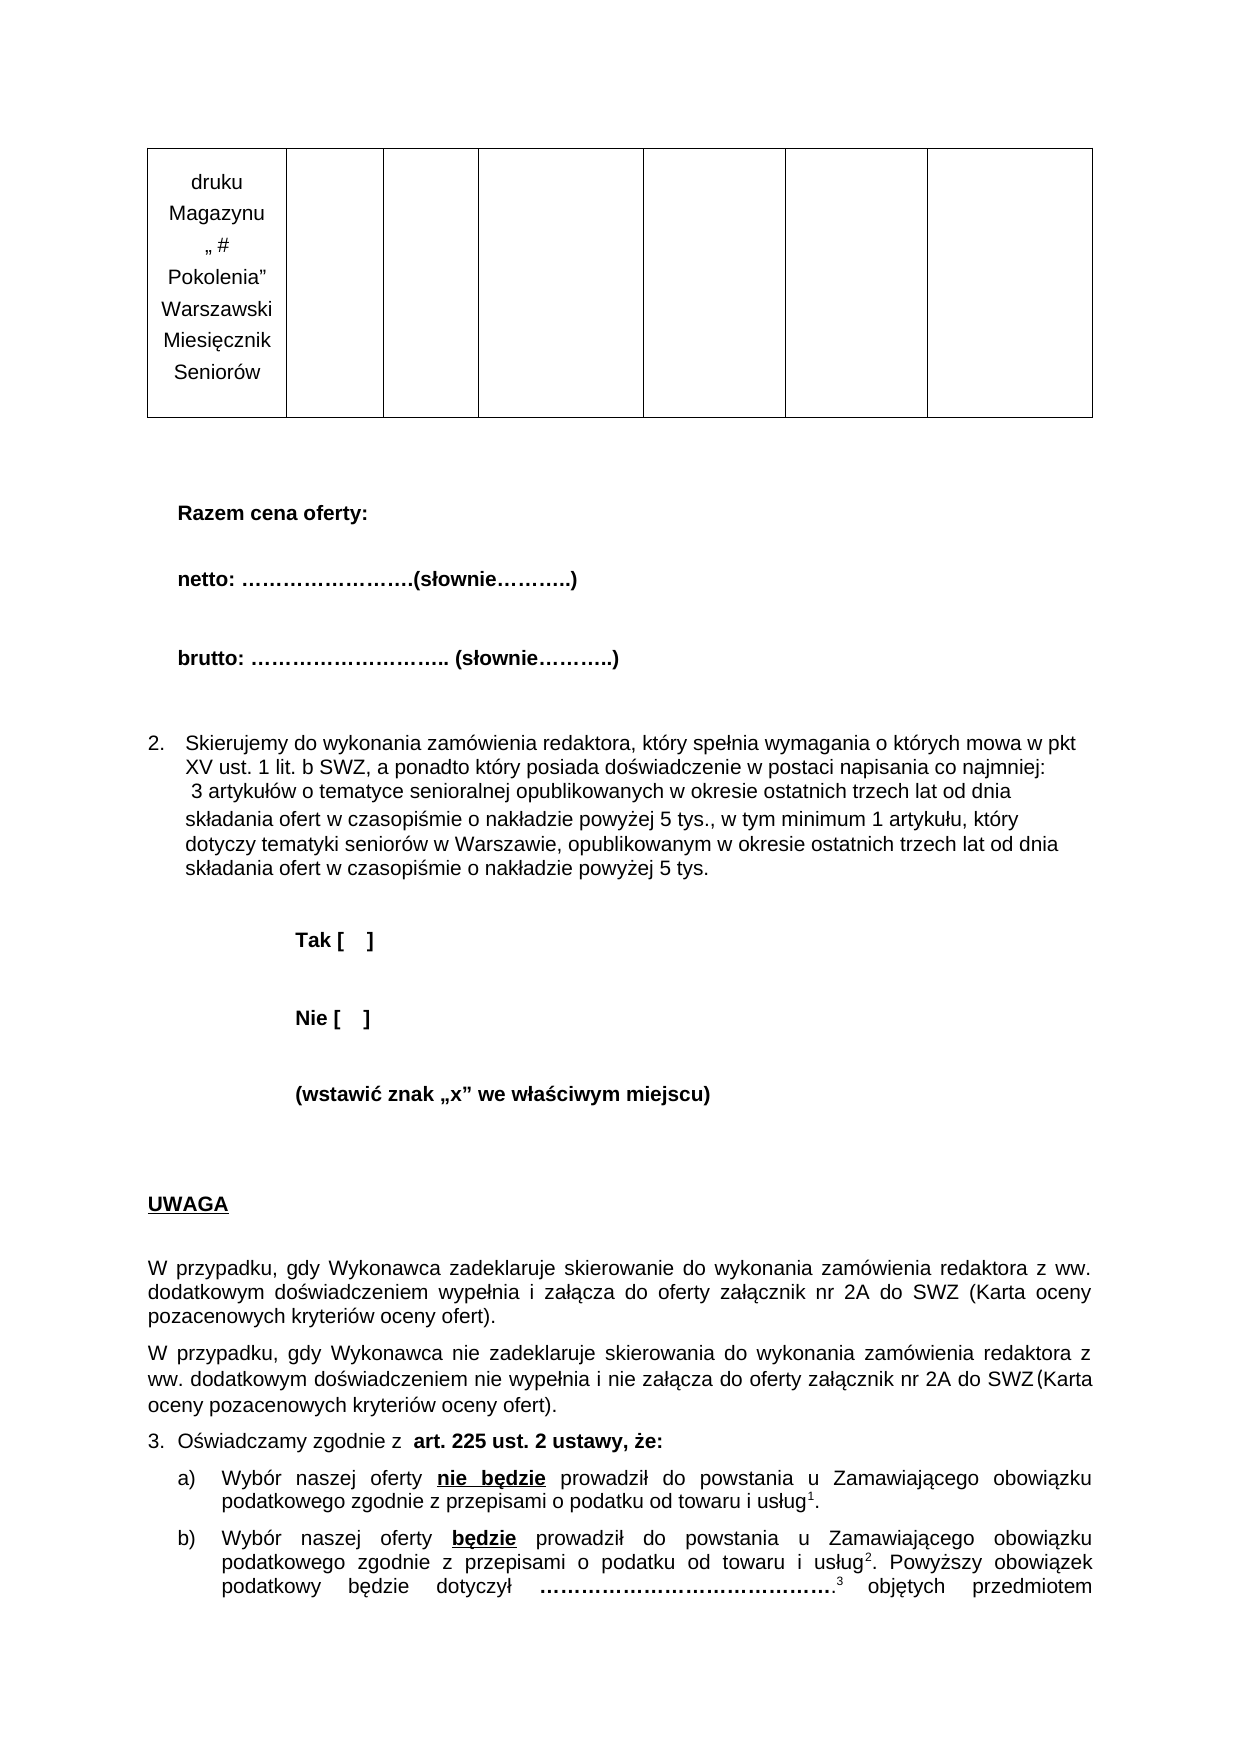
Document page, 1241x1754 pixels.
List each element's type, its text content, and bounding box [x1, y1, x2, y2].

table_cell [479, 149, 643, 417]
list Oświadczamy zgodnie z art. 225 ust. 2 ustawy, że: [148, 1429, 1093, 1453]
text Razem cena oferty: [177, 500, 1093, 524]
text W przypadku, gdy Wykonawca zadeklaruje skierowanie do wykonania zamówienia redaktora z ww. dodatkowym doświadczeniem wypełnia i załącza do oferty załącznik nr 2A do SWZ (Karta oceny pozacenowych kryteriów oceny ofert). [148, 1256, 1093, 1328]
text (wstawić znak „x” we właściwym miejscu) [185, 1082, 1093, 1106]
list Skierujemy do wykonania zamówienia redaktora, który spełnia wymagania o których mowa w pkt XV ust. 1 lit. b SWZ, a ponadto który posiada doświadczenie w postaci napisania co najmniej: 3 artykułów o tematyce senioralnej opublikowanych w okresie ostatnich trzech lat od dnia składania ofert w czasopiśmie o nakładzie powyżej 5 tys., w tym minimum 1 artykułu, który dotyczy tematyki seniorów w Warszawie, opublikowanym w okresie ostatnich trzech lat od dnia składania ofert w czasopiśmie o nakładzie powyżej 5 tys. [148, 731, 1093, 879]
table_cell [928, 149, 1092, 417]
text Tak [ ] [185, 928, 1093, 952]
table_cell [644, 149, 785, 417]
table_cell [148, 149, 286, 417]
table_cell [384, 149, 478, 417]
text netto: …………………….(słownie………..) [177, 567, 1093, 591]
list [177, 1526, 1093, 1598]
text Nie [ ] [185, 1005, 1093, 1029]
text W przypadku, gdy Wykonawca nie zadeklaruje skierowania do wykonania zamówienia redaktora z ww. dodatkowym doświadczeniem nie wypełnia i nie załącza do oferty załącznik nr 2A do SWZ(Karta oceny pozacenowych kryteriów oceny ofert). [148, 1341, 1093, 1416]
table_cell [786, 149, 927, 417]
list Wybór naszej oferty nie będzie prowadził do powstania u Zamawiającego obowiązku podatkowego zgodnie z przepisami o podatku od towaru i usług1. [177, 1465, 1093, 1513]
text brutto: ……………………….. (słownie………..) [177, 646, 1093, 670]
table_cell [287, 149, 383, 417]
text UWAGA [148, 1192, 1093, 1244]
